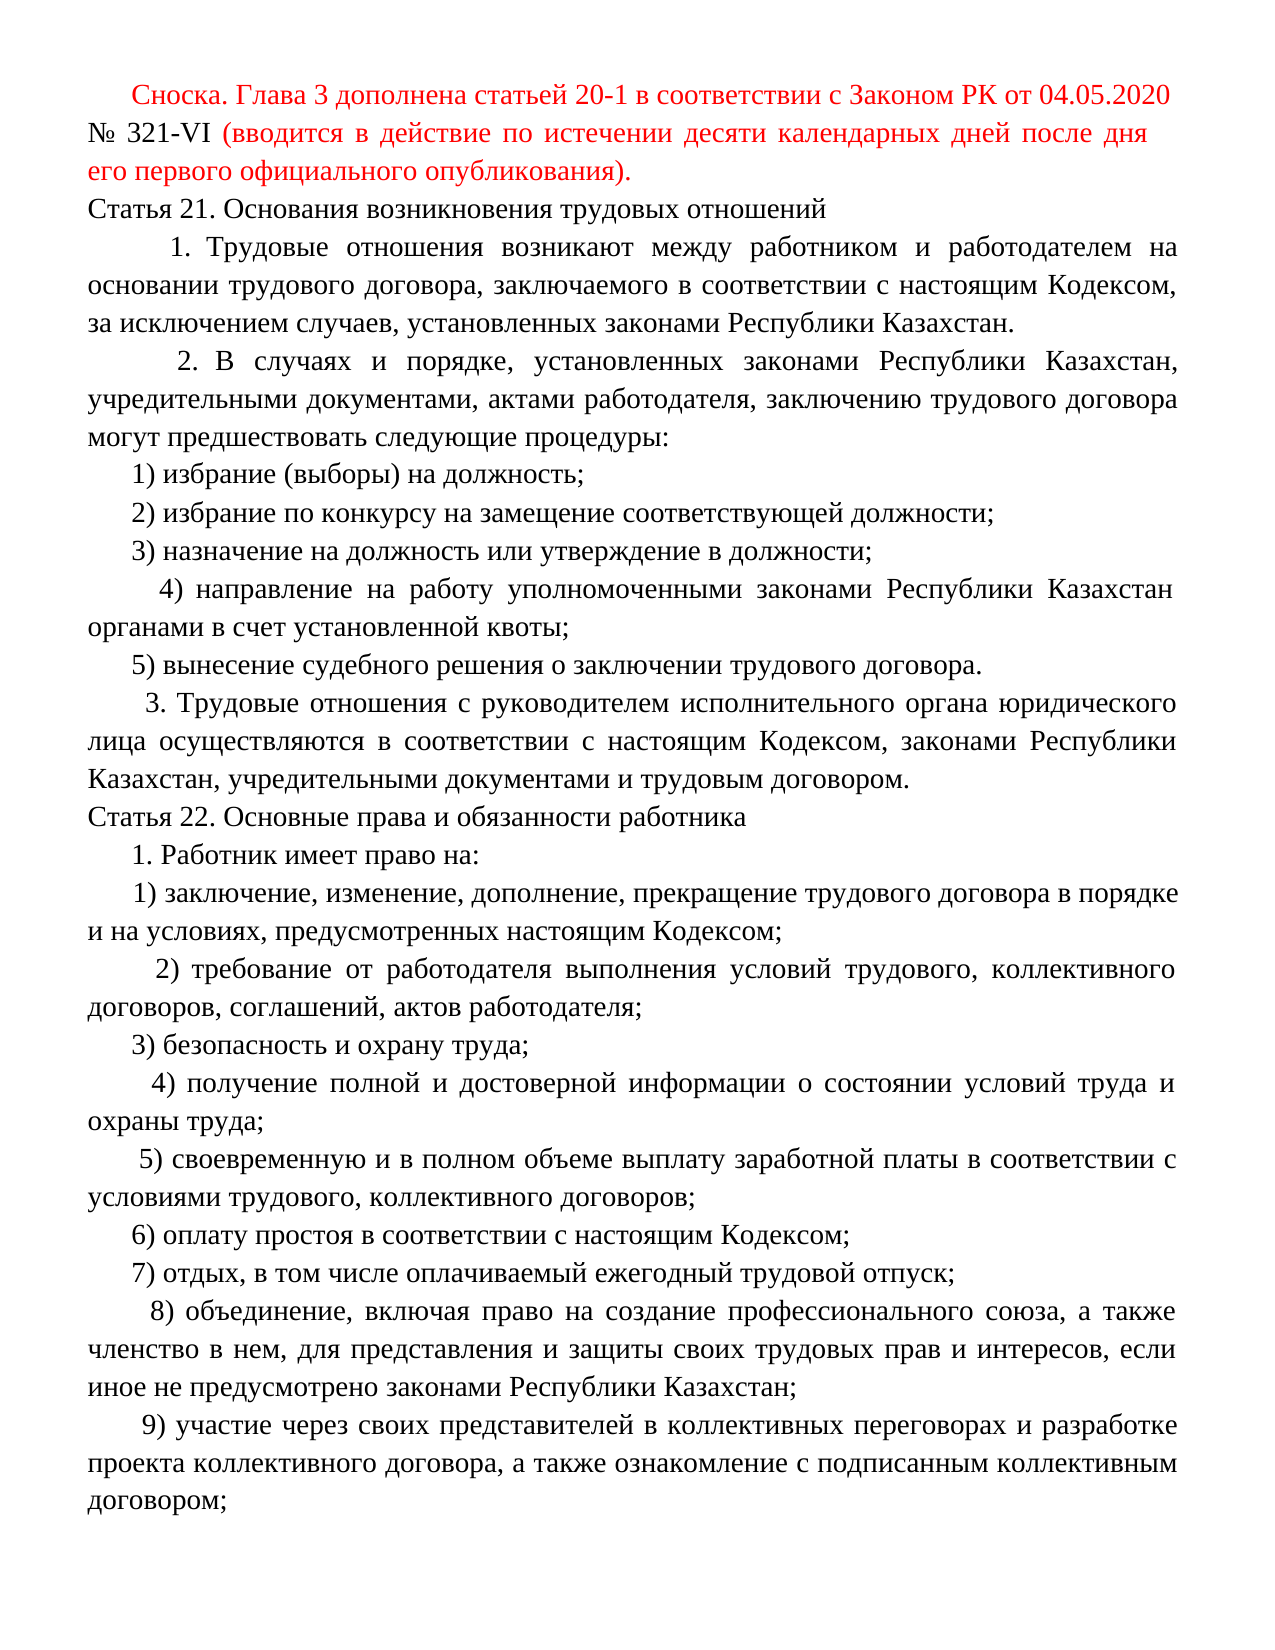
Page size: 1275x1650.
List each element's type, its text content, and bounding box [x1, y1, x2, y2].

text Сноска. Глава 3 дополнена статьей 20-1 в соответствии с Законом РК от 04.05.2020 [131, 77, 1198, 111]
list Трудовые отношения с руководителем исполнительного органа юридического лица осуществляются в соответствии с настоящим Кодексом, законами Республики Казахстан, учредительными документами и трудовым договором. [87, 685, 1177, 794]
list требование от работодателя выполнения условий трудового, коллективного договоров, соглашений, актов работодателя; [87, 951, 1176, 1023]
list Трудовые отношения возникают между работником и работодателем на основании трудового договора, заключаемого в соответствии с настоящим Кодексом, за исключением случаев, установленных законами Республики Казахстан. [87, 229, 1178, 338]
text Статья 21. Основания возникновения трудовых отношений [87, 191, 1198, 225]
text № 321-VІ (вводится в действие по истечении десяти календарных дней после дня его первого официального опубликования). [87, 115, 1148, 187]
list своевременную и в полном объеме выплату заработной платы в соответствии с условиями трудового, коллективного договоров; [87, 1141, 1178, 1212]
list вынесение судебного решения о заключении трудового договора. [131, 647, 1198, 681]
list участие через своих представителей в коллективных переговорах и разработке проекта коллективного договора, а также ознакомление с подписанным коллективным договором; [87, 1407, 1179, 1516]
list избрание (выборы) на должность; [131, 457, 1198, 490]
list безопасность и охрану труда; [131, 1027, 1198, 1061]
list избрание по конкурсу на замещение соответствующей должности; [131, 495, 1198, 528]
list получение полной и достоверной информации о состоянии условий труда и охраны труда; [87, 1065, 1176, 1137]
list объединение, включая право на создание профессионального союза, а также членство в нем, для представления и защиты своих трудовых прав и интересов, если иное не предусмотрено законами Республики Казахстан; [87, 1293, 1177, 1402]
list назначение на должность или утверждение в должности; [131, 533, 1198, 567]
list заключение, изменение, дополнение, прекращение трудового договора в порядке и на условиях, предусмотренных настоящим Кодексом; [87, 876, 1179, 947]
text Статья 22. Основные права и обязанности работника [87, 799, 1198, 832]
list В случаях и порядке, установленных законами Республики Казахстан, учредительными документами, актами работодателя, заключению трудового договора могут предшествовать следующие процедуры: [87, 343, 1178, 452]
list оплату простоя в соответствии с настоящим Кодексом; [131, 1217, 1198, 1250]
list Работник имеет право на: [131, 837, 1198, 871]
list направление на работу уполномоченными законами Республики Казахстан органами в счет установленной квоты; [87, 571, 1175, 643]
list отдых, в том числе оплачиваемый ежегодный трудовой отпуск; [131, 1255, 1198, 1288]
